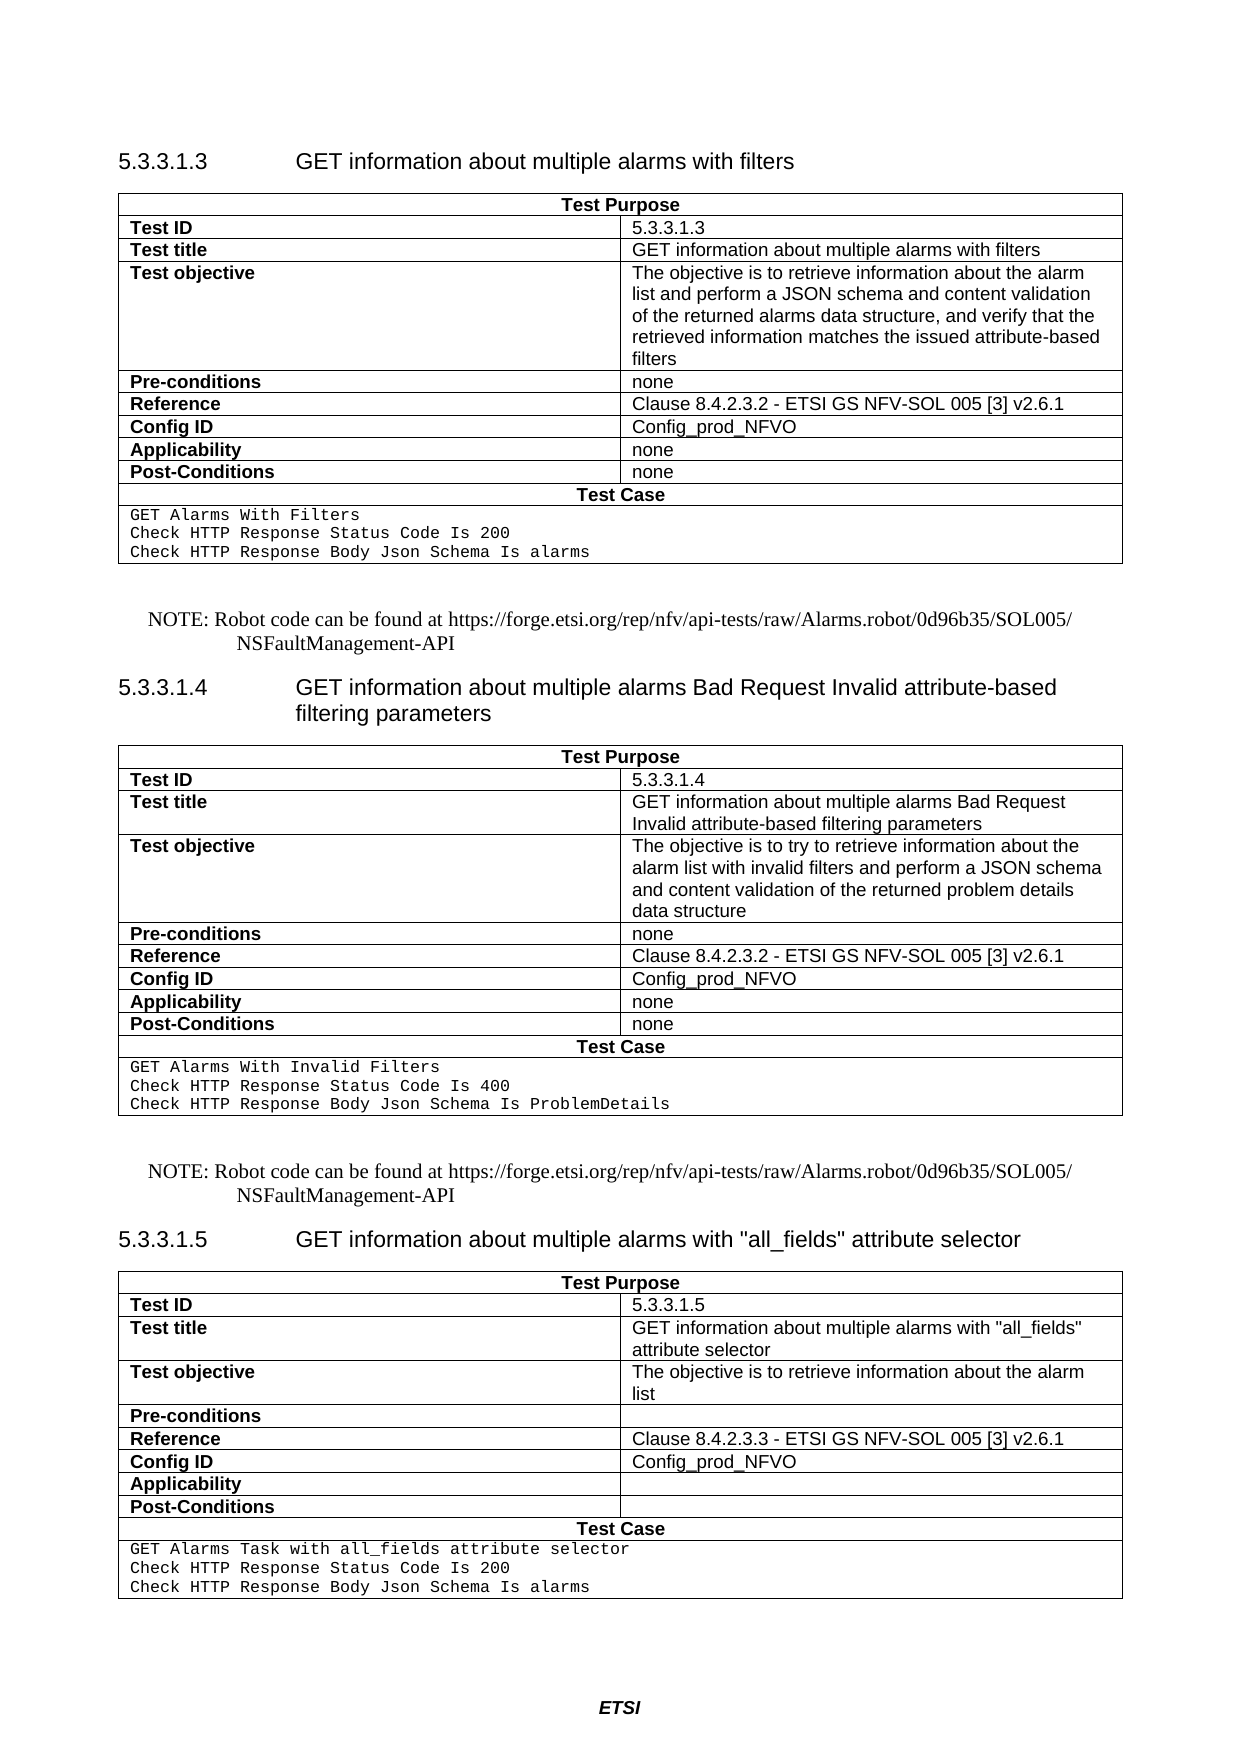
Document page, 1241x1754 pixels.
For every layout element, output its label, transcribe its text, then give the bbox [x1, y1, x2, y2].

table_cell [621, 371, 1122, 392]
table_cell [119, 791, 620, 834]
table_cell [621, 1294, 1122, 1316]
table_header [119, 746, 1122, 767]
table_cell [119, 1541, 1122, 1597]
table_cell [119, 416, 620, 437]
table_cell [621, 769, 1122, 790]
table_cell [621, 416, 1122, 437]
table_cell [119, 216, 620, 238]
subtitle 5.3.3.1.4 GET information about multiple alarms Bad Request Invalid attribute-based filtering parameters [118, 673, 1122, 726]
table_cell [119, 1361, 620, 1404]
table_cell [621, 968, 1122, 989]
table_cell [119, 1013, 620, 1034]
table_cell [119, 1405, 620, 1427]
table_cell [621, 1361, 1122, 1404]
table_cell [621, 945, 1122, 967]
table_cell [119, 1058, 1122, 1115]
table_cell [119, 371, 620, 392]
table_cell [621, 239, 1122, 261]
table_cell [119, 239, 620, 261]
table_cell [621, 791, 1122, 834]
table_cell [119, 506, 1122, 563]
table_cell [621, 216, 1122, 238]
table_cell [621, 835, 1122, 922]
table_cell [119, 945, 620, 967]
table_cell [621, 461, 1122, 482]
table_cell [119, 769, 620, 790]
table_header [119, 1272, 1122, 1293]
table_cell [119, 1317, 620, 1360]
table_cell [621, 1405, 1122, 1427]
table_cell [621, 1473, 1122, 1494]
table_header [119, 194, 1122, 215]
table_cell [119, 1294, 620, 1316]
text NOTE: Robot code can be found at https://forge.etsi.org/rep/nfv/api-tests/raw/Alarms.robot/0d96b35/SOL005/NSFaultManagement-API [148, 1159, 1122, 1207]
text NOTE: Robot code can be found at https://forge.etsi.org/rep/nfv/api-tests/raw/Alarms.robot/0d96b35/SOL005/NSFaultManagement-API [148, 607, 1122, 655]
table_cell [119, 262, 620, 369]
subtitle 5.3.3.1.5 GET information about multiple alarms with "all_fields" attribute selector [118, 1226, 1122, 1252]
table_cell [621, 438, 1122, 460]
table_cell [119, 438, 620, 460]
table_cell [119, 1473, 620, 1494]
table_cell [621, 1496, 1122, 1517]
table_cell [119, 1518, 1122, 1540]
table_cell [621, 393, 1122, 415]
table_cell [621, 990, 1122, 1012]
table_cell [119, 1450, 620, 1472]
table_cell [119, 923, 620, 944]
subtitle 5.3.3.1.3 GET information about multiple alarms with filters [118, 148, 1122, 174]
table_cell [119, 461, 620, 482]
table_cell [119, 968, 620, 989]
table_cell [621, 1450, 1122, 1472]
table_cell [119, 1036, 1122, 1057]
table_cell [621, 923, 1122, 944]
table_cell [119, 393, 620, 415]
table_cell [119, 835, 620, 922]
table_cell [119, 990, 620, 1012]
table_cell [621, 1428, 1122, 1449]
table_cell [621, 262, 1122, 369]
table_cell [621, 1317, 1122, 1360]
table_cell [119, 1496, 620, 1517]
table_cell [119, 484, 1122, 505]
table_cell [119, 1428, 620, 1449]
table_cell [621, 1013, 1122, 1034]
